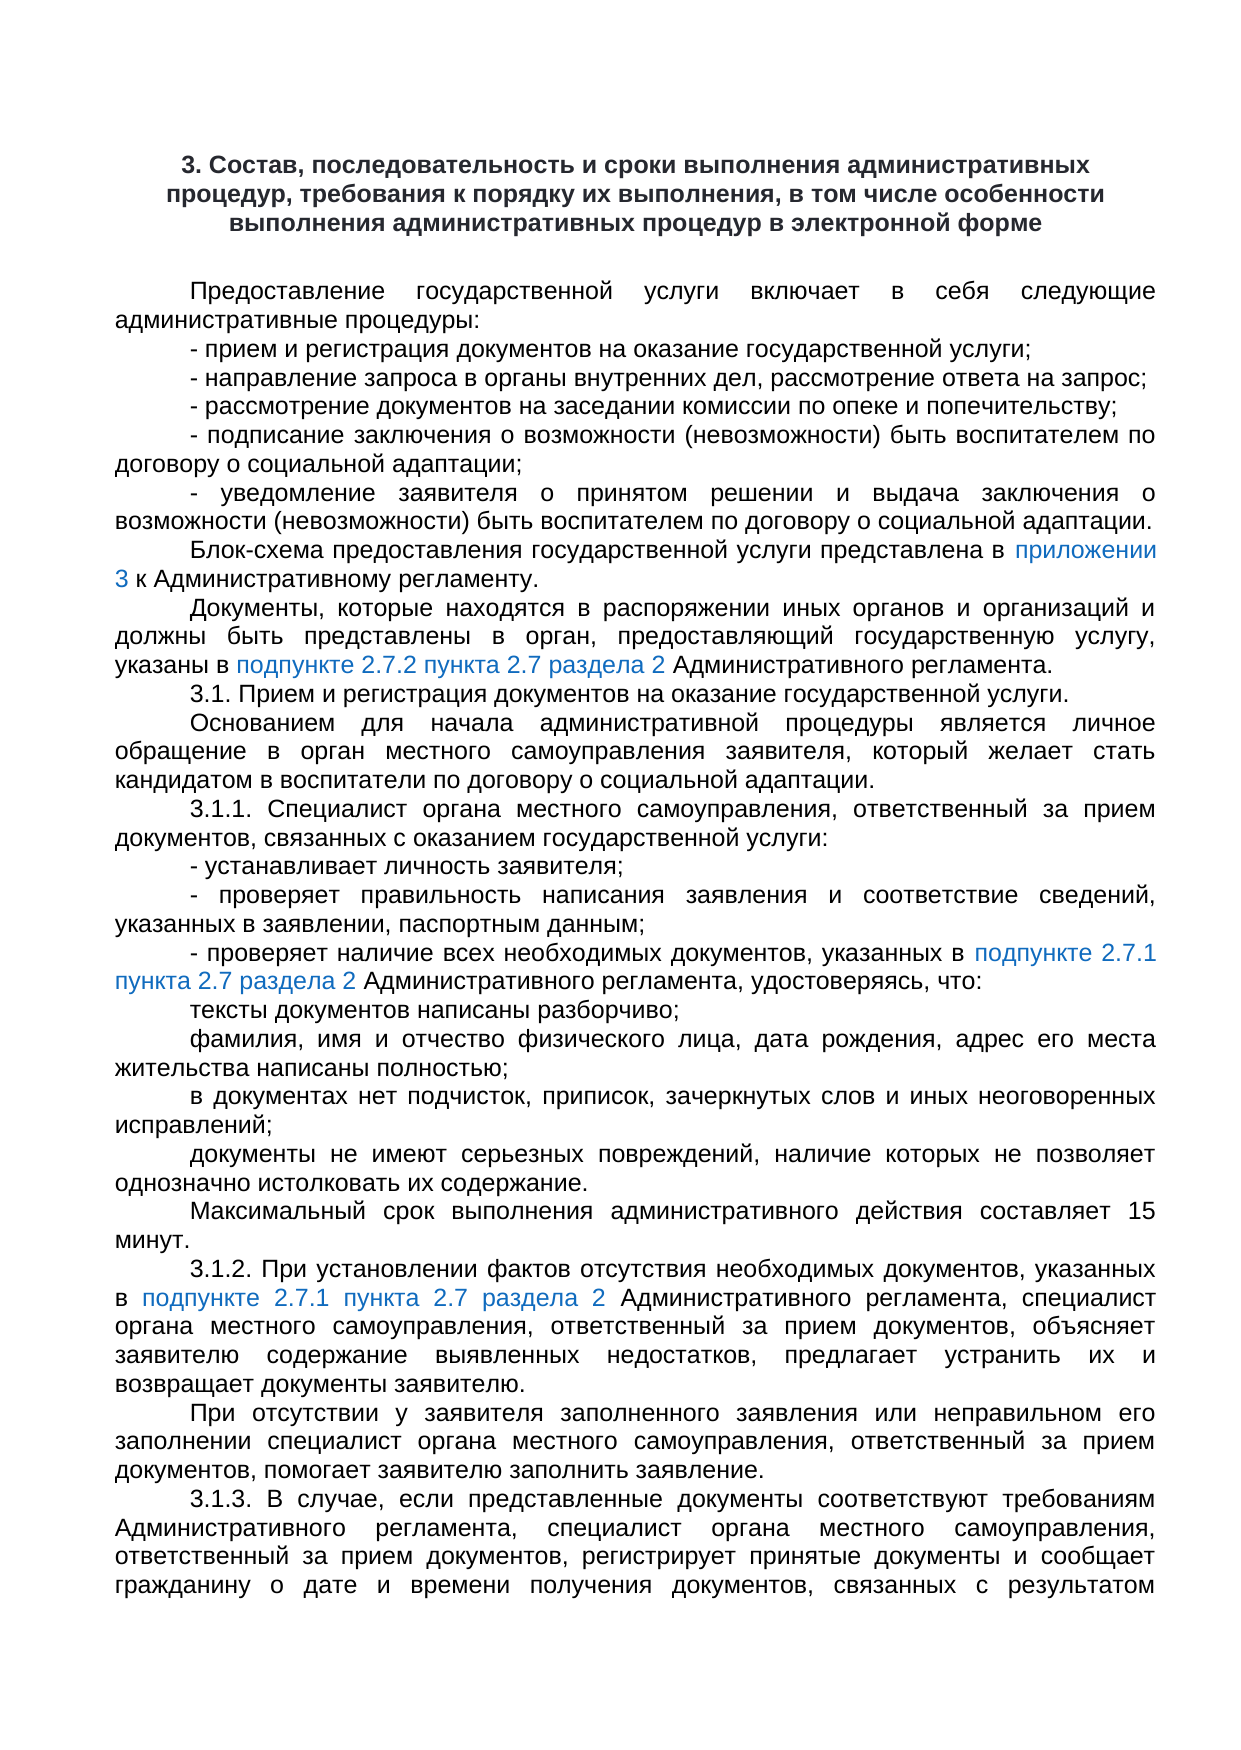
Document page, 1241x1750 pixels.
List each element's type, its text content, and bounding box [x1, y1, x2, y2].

text 3.1. Прием и регистрация документов на оказание государственной услуги. [114, 679, 1157, 707]
text в документах нет подчисток, приписок, зачеркнутых слов и иных неоговоренных исправлений; [114, 1081, 1157, 1139]
text - устанавливает личность заявителя; [114, 851, 1157, 880]
text 3.1.1. Специалист органа местного самоуправления, ответственный за прием документов, связанных с оказанием государственной услуги: [114, 794, 1157, 851]
text - рассмотрение документов на заседании комиссии по опеке и попечительству; [114, 391, 1157, 420]
text Предоставление государственной услуги включает в себя следующие административные процедуры: [114, 276, 1157, 334]
text - прием и регистрация документов на оказание государственной услуги; [114, 334, 1157, 362]
text Максимальный срок выполнения административного действия составляет 15 минут. [114, 1196, 1157, 1254]
text - проверяет правильность написания заявления и соответствие сведений, указанных в заявлении, паспортным данным; [114, 880, 1157, 937]
text - уведомление заявителя о принятом решении и выдача заключения о возможности (невозможности) быть воспитателем по договору о социальной адаптации. [114, 477, 1157, 535]
text тексты документов написаны разборчиво; [114, 995, 1157, 1024]
text Основанием для начала административной процедуры является личное обращение в орган местного самоуправления заявителя, который желает стать кандидатом в воспитатели по договору о социальной адаптации. [114, 707, 1157, 794]
text фамилия, имя и отчество физического лица, дата рождения, адрес его места жительства написаны полностью; [114, 1024, 1157, 1081]
text Документы, которые находятся в распоряжении иных органов и организаций и должны быть представлены в орган, предоставляющий государственную услугу, указаны в подпункте 2.7.2 пункта 2.7 раздела 2 Административного регламента. [114, 592, 1157, 679]
text - направление запроса в органы внутренних дел, рассмотрение ответа на запрос; [114, 362, 1157, 391]
subtitle 3. Состав, последовательность и сроки выполнения административных процедур, требования к порядку их выполнения, в том числе особенности выполнения административных процедур в электронной форме [114, 150, 1157, 236]
text - подписание заключения о возможности (невозможности) быть воспитателем по договору о социальной адаптации; [114, 420, 1157, 477]
text Блок-схема предоставления государственной услуги представлена в приложении 3 к Административному регламенту. [114, 535, 1157, 592]
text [114, 1484, 1157, 1599]
text - проверяет наличие всех необходимых документов, указанных в подпункте 2.7.1 пункта 2.7 раздела 2 Административного регламента, удостоверяясь, что: [114, 937, 1157, 995]
text При отсутствии у заявителя заполненного заявления или неправильном его заполнении специалист органа местного самоуправления, ответственный за прием документов, помогает заявителю заполнить заявление. [114, 1397, 1157, 1484]
text документы не имеют серьезных повреждений, наличие которых не позволяет однозначно истолковать их содержание. [114, 1139, 1157, 1196]
text 3.1.2. При установлении фактов отсутствия необходимых документов, указанных в подпункте 2.7.1 пункта 2.7 раздела 2 Административного регламента, специалист органа местного самоуправления, ответственный за прием документов, объясняет заявителю содержание выявленных недостатков, предлагает устранить их и возвращает документы заявителю. [114, 1254, 1157, 1397]
